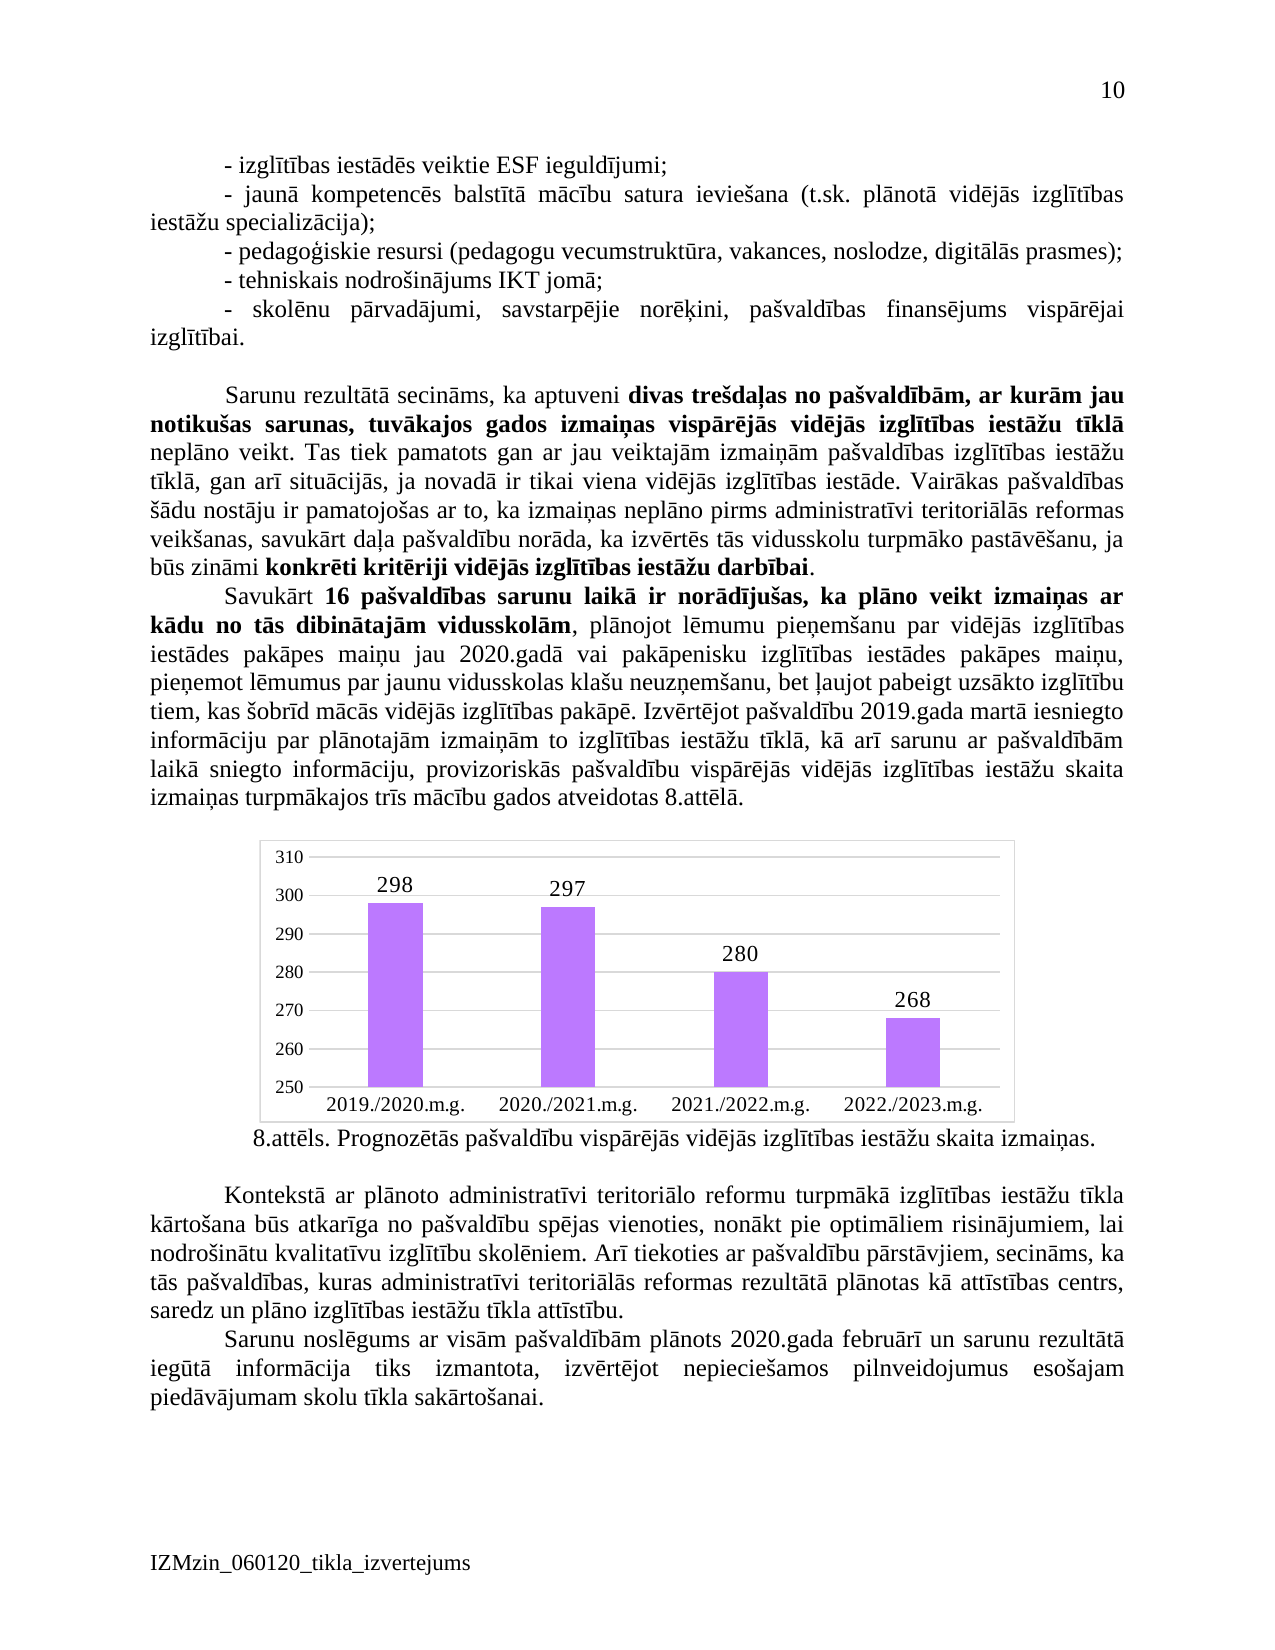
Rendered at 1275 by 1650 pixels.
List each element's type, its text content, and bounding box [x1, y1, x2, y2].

text Sarunu noslēgums ar visām pašvaldībām plānots 2020.gada februārī un sarunu rezultātā iegūtā informācija tiks izmantota, izvērtējot nepieciešamos pilnveidojumus esošajam piedāvājumam skolu tīkla sakārtošanai. [150, 1324, 1125, 1410]
text Sarunu rezultātā secināms, ka aptuveni divas trešdaļas no pašvaldībām, ar kurām jau notikušas sarunas, tuvākajos gados izmaiņas vispārējās vidējās izglītības iestāžu tīklā neplāno veikt. Tas tiek pamatots gan ar jau veiktajām izmaiņām pašvaldības izglītības iestāžu tīklā, gan arī situācijās, ja novadā ir tikai viena vidējās izglītības iestāde. Vairākas pašvaldības šādu nostāju ir pamatojošas ar to, ka izmaiņas neplāno pirms administratīvi teritoriālās reformas veikšanas, savukārt daļa pašvaldību norāda, ka izvērtēs tās vidusskolu turpmāko pastāvēšanu, ja būs zināmi konkrēti kritēriji vidējās izglītības iestāžu darbībai. [150, 380, 1125, 581]
list - jaunā kompetencēs balstītā mācību satura ieviešana (t.sk. plānotā vidējās izglītības iestāžu specializācija); [150, 179, 1125, 236]
text 8.attēls. Prognozētās pašvaldību vispārējās vidējās izglītības iestāžu skaita izmaiņas. [150, 1123, 1125, 1152]
list - tehniskais nodrošinājums IKT jomā; [150, 265, 1125, 294]
text Savukārt 16 pašvaldības sarunu laikā ir norādījušas, ka plāno veikt izmaiņas ar kādu no tās dibinātajām vidusskolām, plānojot lēmumu pieņemšanu par vidējās izglītības iestādes pakāpes maiņu jau 2020.gadā vai pakāpenisku izglītības iestādes pakāpes maiņu, pieņemot lēmumus par jaunu vidusskolas klašu neuzņemšanu, bet ļaujot pabeigt uzsākto izglītību tiem, kas šobrīd mācās vidējās izglītības pakāpē. Izvērtējot pašvaldību 2019.gada martā iesniegto informāciju par plānotajām izmaiņām to izglītības iestāžu tīklā, kā arī sarunu ar pašvaldībām laikā sniegto informāciju, provizoriskās pašvaldību vispārējās vidējās izglītības iestāžu skaita izmaiņas turpmākajos trīs mācību gados atveidotas 8.attēlā. [150, 581, 1125, 811]
list - pedagoģiskie resursi (pedagogu vecumstruktūra, vakances, noslodze, digitālās prasmes); [150, 236, 1125, 265]
text Kontekstā ar plānoto administratīvi teritoriālo reformu turpmākā izglītības iestāžu tīkla kārtošana būs atkarīga no pašvaldību spējas vienoties, nonākt pie optimāliem risinājumiem, lai nodrošinātu kvalitatīvu izglītību skolēniem. Arī tiekoties ar pašvaldību pārstāvjiem, secināms, ka tās pašvaldības, kuras administratīvi teritoriālās reformas rezultātā plānotas kā attīstības centrs, saredz un plāno izglītības iestāžu tīkla attīstību. [150, 1180, 1125, 1324]
list - izglītības iestādēs veiktie ESF ieguldījumi; [150, 150, 1125, 179]
list - skolēnu pārvadājumi, savstarpējie norēķini, pašvaldības finansējums vispārējai izglītībai. [150, 294, 1125, 351]
